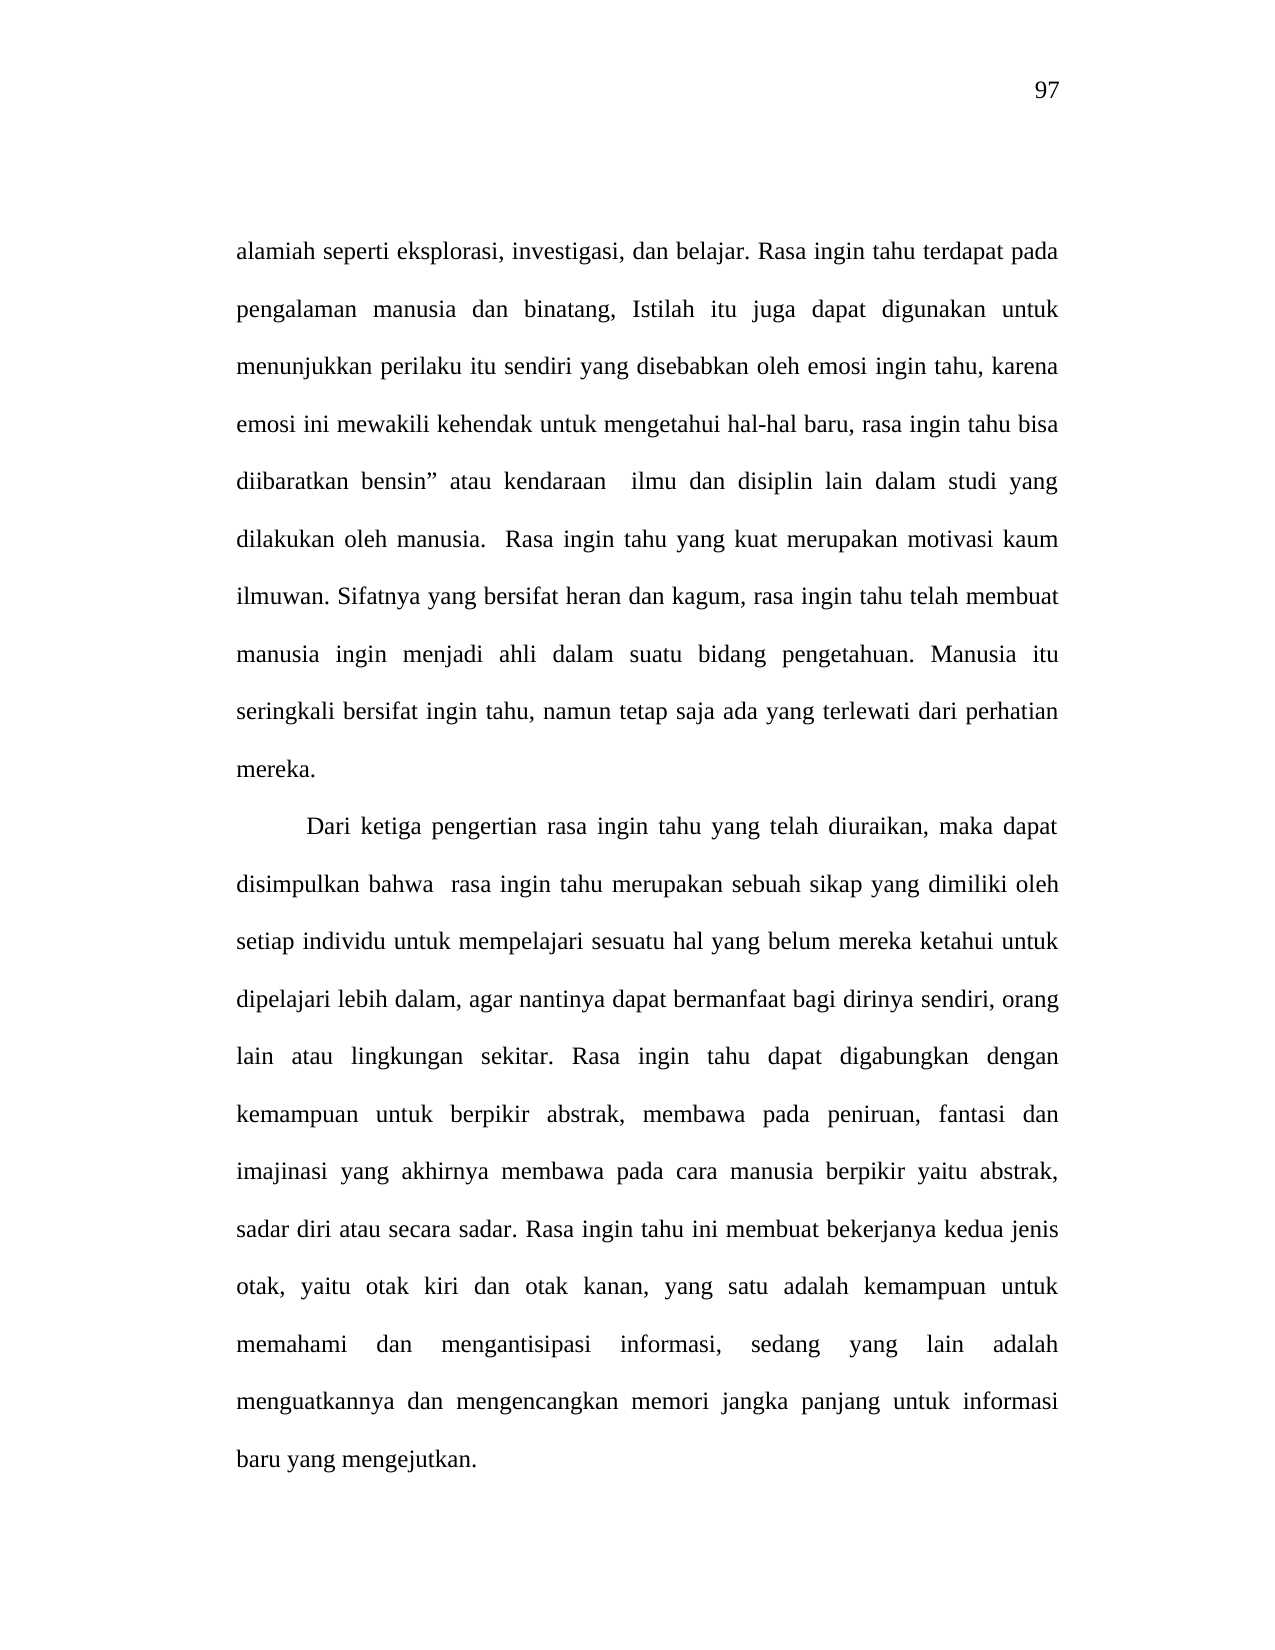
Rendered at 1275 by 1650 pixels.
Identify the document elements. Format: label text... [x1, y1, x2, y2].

text Dari ketiga pengertian rasa ingin tahu yang telah diuraikan, maka dapat disimpulkan bahwa rasa ingin tahu merupakan sebuah sikap yang dimiliki oleh setiap individu untuk mempelajari sesuatu hal yang belum mereka ketahui untuk dipelajari lebih dalam, agar nantinya dapat bermanfaat bagi dirinya sendiri, orang lain atau lingkungan sekitar. Rasa ingin tahu dapat digabungkan dengan kemampuan untuk berpikir abstrak, membawa pada peniruan, fantasi dan imajinasi yang akhirnya membawa pada cara manusia berpikir yaitu abstrak, sadar diri atau secara sadar. Rasa ingin tahu ini membuat bekerjanya kedua jenis otak, yaitu otak kiri dan otak kanan, yang satu adalah kemampuan untuk memahami dan mengantisipasi informasi, sedang yang lain adalah menguatkannya dan mengencangkan memori jangka panjang untuk informasi baru yang mengejutkan. [236, 811, 1059, 1472]
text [236, 236, 1059, 782]
